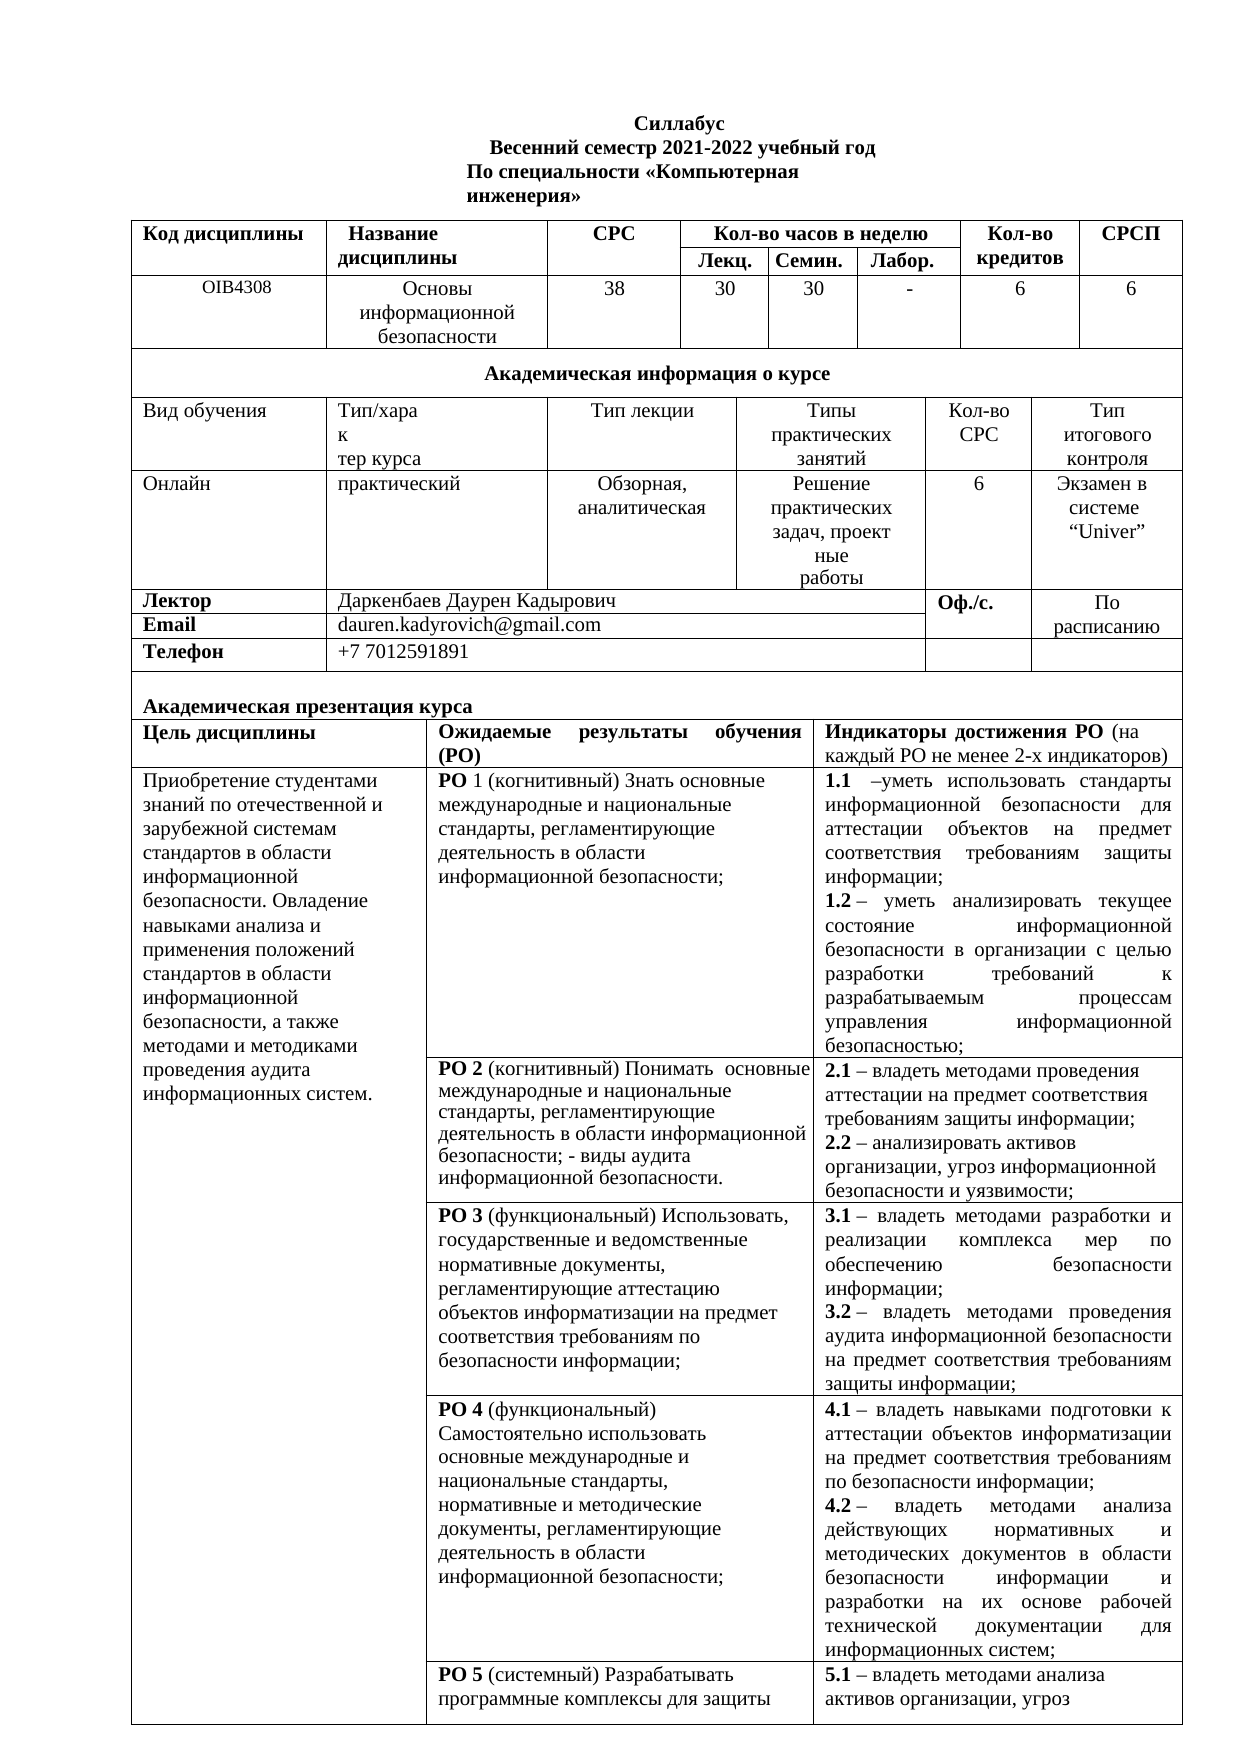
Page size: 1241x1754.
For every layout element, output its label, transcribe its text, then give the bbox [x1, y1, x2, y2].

table_cell 6 [926, 471, 1031, 589]
table_header СРС [548, 221, 680, 274]
table_cell [926, 639, 1031, 671]
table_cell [427, 1662, 813, 1724]
table_cell Решение практических задач, проект ные работы [737, 471, 925, 589]
table_cell Онлайн [132, 471, 326, 589]
table_cell –уметь использовать стандарты информационной безопасности для аттестации объектов на предмет соответствия требованиям защиты информации; – уметь анализировать текущее состояние информационной безопасности в организации с целью разработки требований к разрабатываемым процессам управления информационной безопасностью; [814, 768, 1182, 1057]
table_cell Тип итогового контроля [1032, 398, 1182, 470]
table_cell Типы практических занятий [737, 398, 925, 470]
table_cell Семин. [769, 248, 857, 274]
table_cell Индикаторы достижения РО (на каждый РО не менее 2-х индикаторов) [814, 720, 1182, 767]
table_cell РО 4 (функциональный) Самостоятельно использовать основные международные и национальные стандарты, нормативные и методические документы, регламентирующие деятельность в области информационной безопасности; [427, 1396, 813, 1661]
table_cell Тип лекции [548, 398, 736, 470]
table_cell 6 [1080, 276, 1182, 348]
table_cell практический [327, 471, 547, 589]
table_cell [814, 1662, 1182, 1724]
table_cell Лекц. [681, 248, 768, 274]
table_cell Кол-во СРС [926, 398, 1031, 470]
table_cell dauren.kadyrovich@gmail.com [327, 614, 925, 638]
table_cell Ожидаемые результаты обучения (РО) [427, 720, 813, 767]
table_cell 30 [769, 276, 857, 348]
table_cell Email [132, 614, 326, 638]
table_cell - [858, 276, 960, 348]
table_cell Телефон [132, 639, 326, 671]
table_header СРСП [1080, 221, 1182, 274]
table_cell Академическая презентация курса [132, 672, 1182, 718]
table_cell РО 3 (функциональный) Использовать, государственные и ведомственные нормативные документы, регламентирующие аттестацию объектов информатизации на предмет соответствия требованиям по безопасности информации; [427, 1203, 813, 1395]
table_cell 6 [961, 276, 1079, 348]
text Силлабус [634, 87, 1194, 135]
table_cell 30 [681, 276, 768, 348]
table_cell РО 2 (когнитивный) Понимать основные международные и национальные стандарты, регламентирующие деятельность в области информационной безопасности; - виды аудита информационной безопасности. [427, 1058, 813, 1202]
table_cell – владеть навыками подготовки к аттестации объектов информатизации на предмет соответствия требованиям по безопасности информации; – владеть методами анализа действующих нормативных и методических документов в области безопасности информации и разработки на их основе рабочей технической документации для информационных систем; [814, 1396, 1182, 1661]
table_cell +7 7012591891 [327, 639, 925, 671]
table_cell Цель дисциплины [132, 720, 426, 767]
table_cell Экзамен в системе “Univer” [1032, 471, 1182, 589]
table_header Название дисциплины [327, 221, 547, 274]
table_cell Оф./с. [926, 590, 1031, 638]
table_cell Вид обучения [132, 398, 326, 470]
table_cell Лектор [132, 590, 326, 613]
table_cell Академическая информация о курсе [132, 349, 1182, 397]
text Весенний семестр 2021-2022 учебный год По специальности «Компьютерная инженерия» [466, 135, 892, 207]
table_header Кол-во часов в неделю [681, 221, 960, 247]
table_cell Лабор. [858, 248, 960, 274]
table_cell Обзорная, аналитическая [548, 471, 736, 589]
table_cell Тип/хара к тер курса [327, 398, 547, 470]
table_cell 38 [548, 276, 680, 348]
table_cell [1032, 639, 1182, 671]
table_cell Приобретение студентами знаний по отечественной и зарубежной системам стандартов в области информационной безопасности. Овладение навыками анализа и применения положений стандартов в области информационной безопасности, а также методами и методиками проведения аудита информационных систем. [132, 768, 426, 1724]
table_header Код дисциплины [132, 221, 326, 274]
table_cell OIB4308 [132, 276, 326, 348]
table_cell РО 1 (когнитивный) Знать основные международные и национальные стандарты, регламентирующие деятельность в области информационной безопасности; [427, 768, 813, 1057]
table_cell Даркенбаев Даурен Кадырович [327, 590, 925, 613]
table_cell – владеть методами разработки и реализации комплекса мер по обеспечению безопасности информации; – владеть методами проведения аудита информационной безопасности на предмет соответствия требованиям защиты информации; [814, 1203, 1182, 1395]
table_header Кол-во кредитов [961, 221, 1079, 274]
table_cell По расписанию [1032, 590, 1182, 638]
table_cell – владеть методами проведения аттестации на предмет соответствия требованиям защиты информации; – анализировать активов организации, угроз информационной безопасности и уязвимости; [814, 1058, 1182, 1202]
table_cell Основы информационной безопасности [327, 276, 547, 348]
